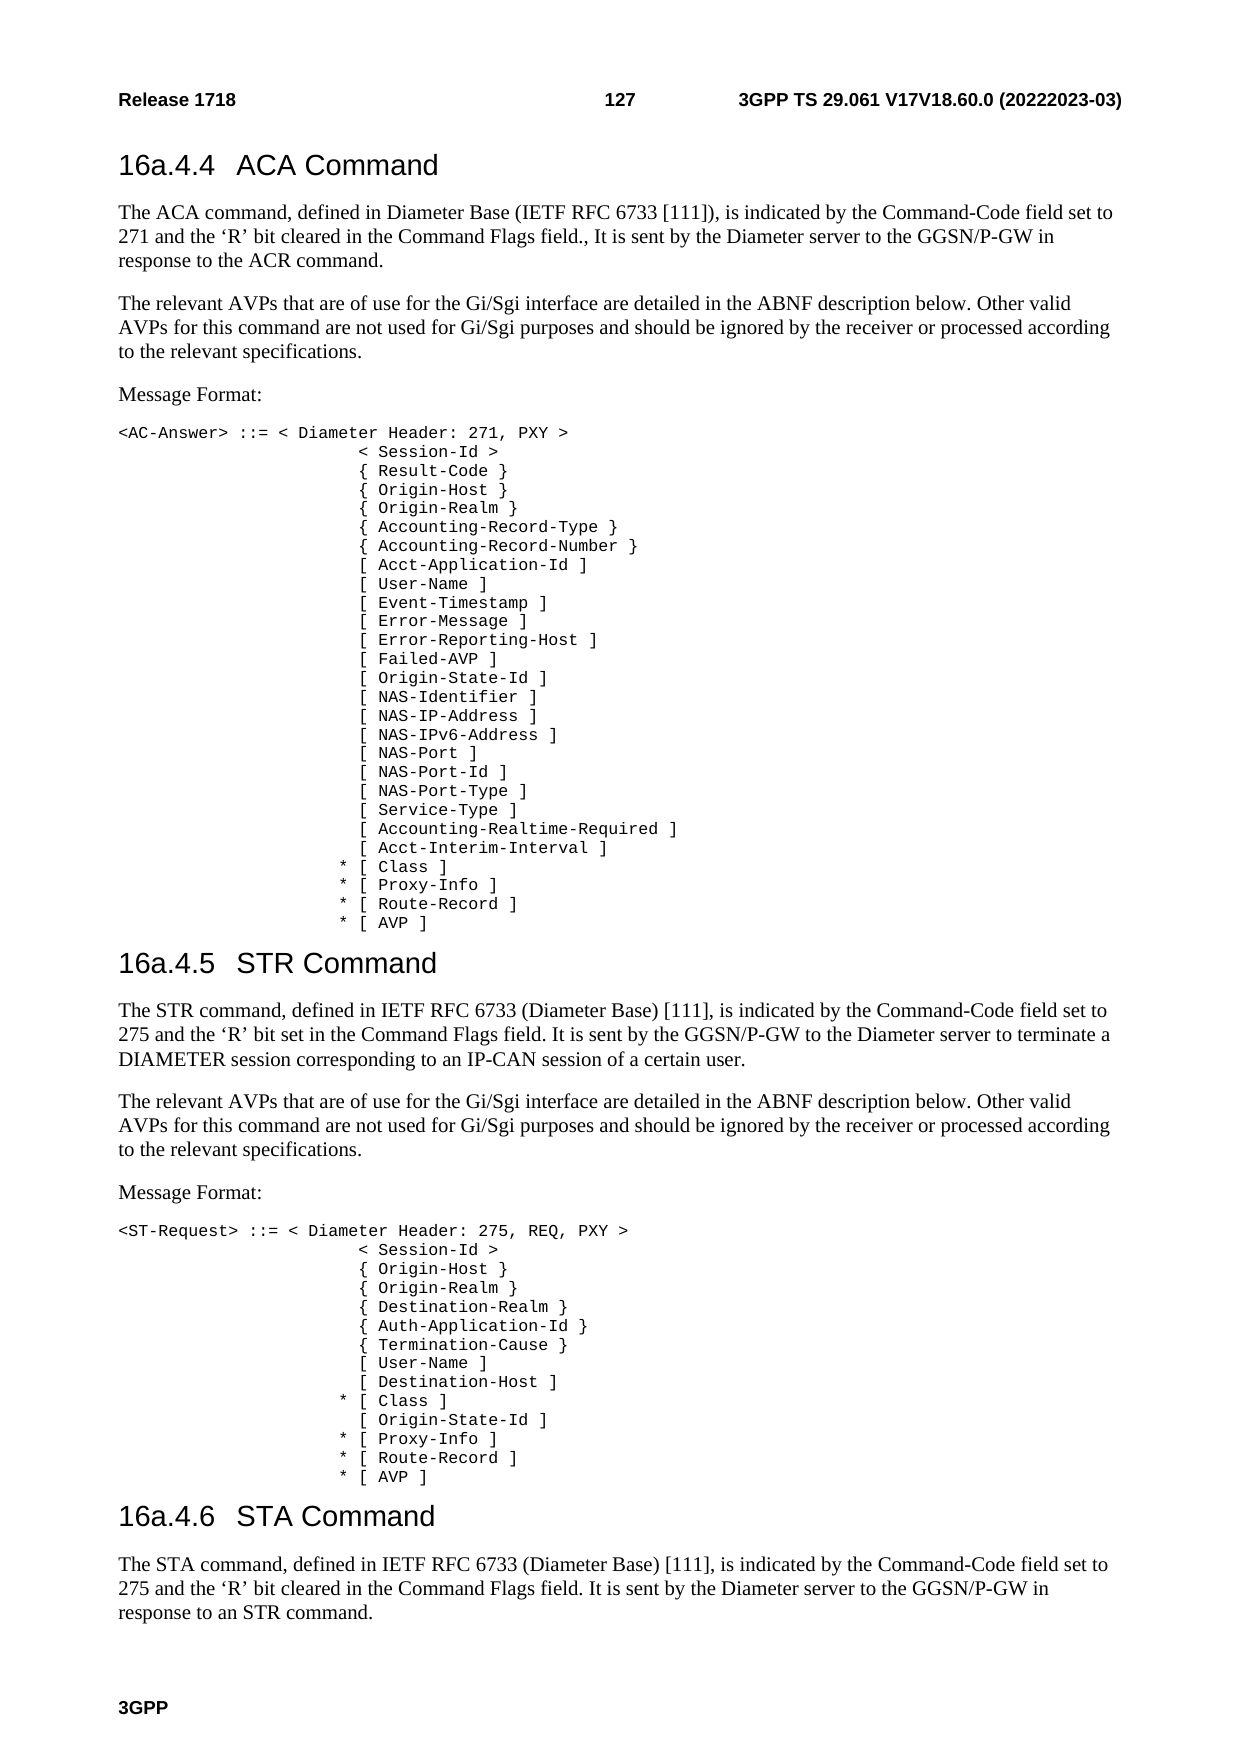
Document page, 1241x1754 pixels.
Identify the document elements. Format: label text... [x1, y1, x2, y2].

text [ Origin-State-Id ] [118, 669, 1122, 688]
text < Session-Id > [118, 1242, 1122, 1261]
text <AC-Answer> ::= < Diameter Header: 271, PXY > [118, 424, 1122, 443]
text [ Accounting-Realtime-Required ] [118, 820, 1122, 839]
text [ NAS-Identifier ] [118, 688, 1122, 707]
text { Auth-Application-Id } [118, 1317, 1122, 1336]
text [ NAS-IP-Address ] [118, 707, 1122, 726]
text * [ AVP ] [118, 1468, 1122, 1487]
text { Origin-Realm } [118, 500, 1122, 519]
text [ Error-Reporting-Host ] [118, 632, 1122, 651]
text * [ Class ] [118, 1393, 1122, 1412]
text [ NAS-Port-Type ] [118, 783, 1122, 802]
text { Destination-Realm } [118, 1298, 1122, 1317]
text [ Acct-Interim-Interval ] [118, 839, 1122, 858]
text { Origin-Host } [118, 481, 1122, 500]
text [ User-Name ] [118, 1355, 1122, 1374]
text Message Format: [118, 1180, 1122, 1204]
text [ Failed-AVP ] [118, 651, 1122, 669]
text * [ Class ] [118, 858, 1122, 877]
text [ Event-Timestamp ] [118, 594, 1122, 613]
text { Result-Code } [118, 462, 1122, 481]
text [ User-Name ] [118, 575, 1122, 594]
text * [ Route-Record ] [118, 896, 1122, 915]
text [ Error-Message ] [118, 613, 1122, 632]
text The STR command, defined in IETF RFC 6733 (Diameter Base) [111], is indicated by the Command-Code field set to 275 and the ‘R’ bit set in the Command Flags field. It is sent by the GGSN/P-GW to the Diameter server to terminate a DIAMETER session corresponding to an IP-CAN session of a certain user. [118, 998, 1122, 1071]
text The relevant AVPs that are of use for the Gi/Sgi interface are detailed in the ABNF description below. Other valid AVPs for this command are not used for Gi/Sgi purposes and should be ignored by the receiver or processed according to the relevant specifications. [118, 1089, 1122, 1161]
text The STA command, defined in IETF RFC 6733 (Diameter Base) [111], is indicated by the Command-Code field set to 275 and the ‘R’ bit cleared in the Command Flags field. It is sent by the Diameter server to the GGSN/P-GW in response to an STR command. [118, 1552, 1122, 1624]
text { Termination-Cause } [118, 1336, 1122, 1355]
text [ NAS-IPv6-Address ] [118, 726, 1122, 745]
subtitle 16a.4.5 STR Command [118, 946, 1122, 979]
text [ NAS-Port-Id ] [118, 764, 1122, 783]
text [ Service-Type ] [118, 802, 1122, 820]
text { Origin-Realm } [118, 1279, 1122, 1298]
text The ACA command, defined in Diameter Base (IETF RFC 6733 [111]), is indicated by the Command-Code field set to 271 and the ‘R’ bit cleared in the Command Flags field., It is sent by the Diameter server to the GGSN/P-GW in response to the ACR command. [118, 200, 1122, 272]
text { Accounting-Record-Type } [118, 519, 1122, 538]
text Message Format: [118, 382, 1122, 406]
text * [ Proxy-Info ] [118, 1430, 1122, 1449]
text [ Origin-State-Id ] [118, 1412, 1122, 1430]
text [ NAS-Port ] [118, 745, 1122, 764]
text { Origin-Host } [118, 1261, 1122, 1279]
subtitle 16a.4.6 STA Command [118, 1499, 1122, 1533]
text <ST-Request> ::= < Diameter Header: 275, REQ, PXY > [118, 1223, 1122, 1242]
text [ Acct-Application-Id ] [118, 556, 1122, 575]
text [ Destination-Host ] [118, 1374, 1122, 1393]
subtitle 16a.4.4 ACA Command [118, 147, 1122, 181]
text * [ Proxy-Info ] [118, 877, 1122, 896]
text The relevant AVPs that are of use for the Gi/Sgi interface are detailed in the ABNF description below. Other valid AVPs for this command are not used for Gi/Sgi purposes and should be ignored by the receiver or processed according to the relevant specifications. [118, 291, 1122, 363]
text < Session-Id > [118, 443, 1122, 462]
text { Accounting-Record-Number } [118, 538, 1122, 556]
text * [ Route-Record ] [118, 1449, 1122, 1468]
text * [ AVP ] [118, 915, 1122, 933]
